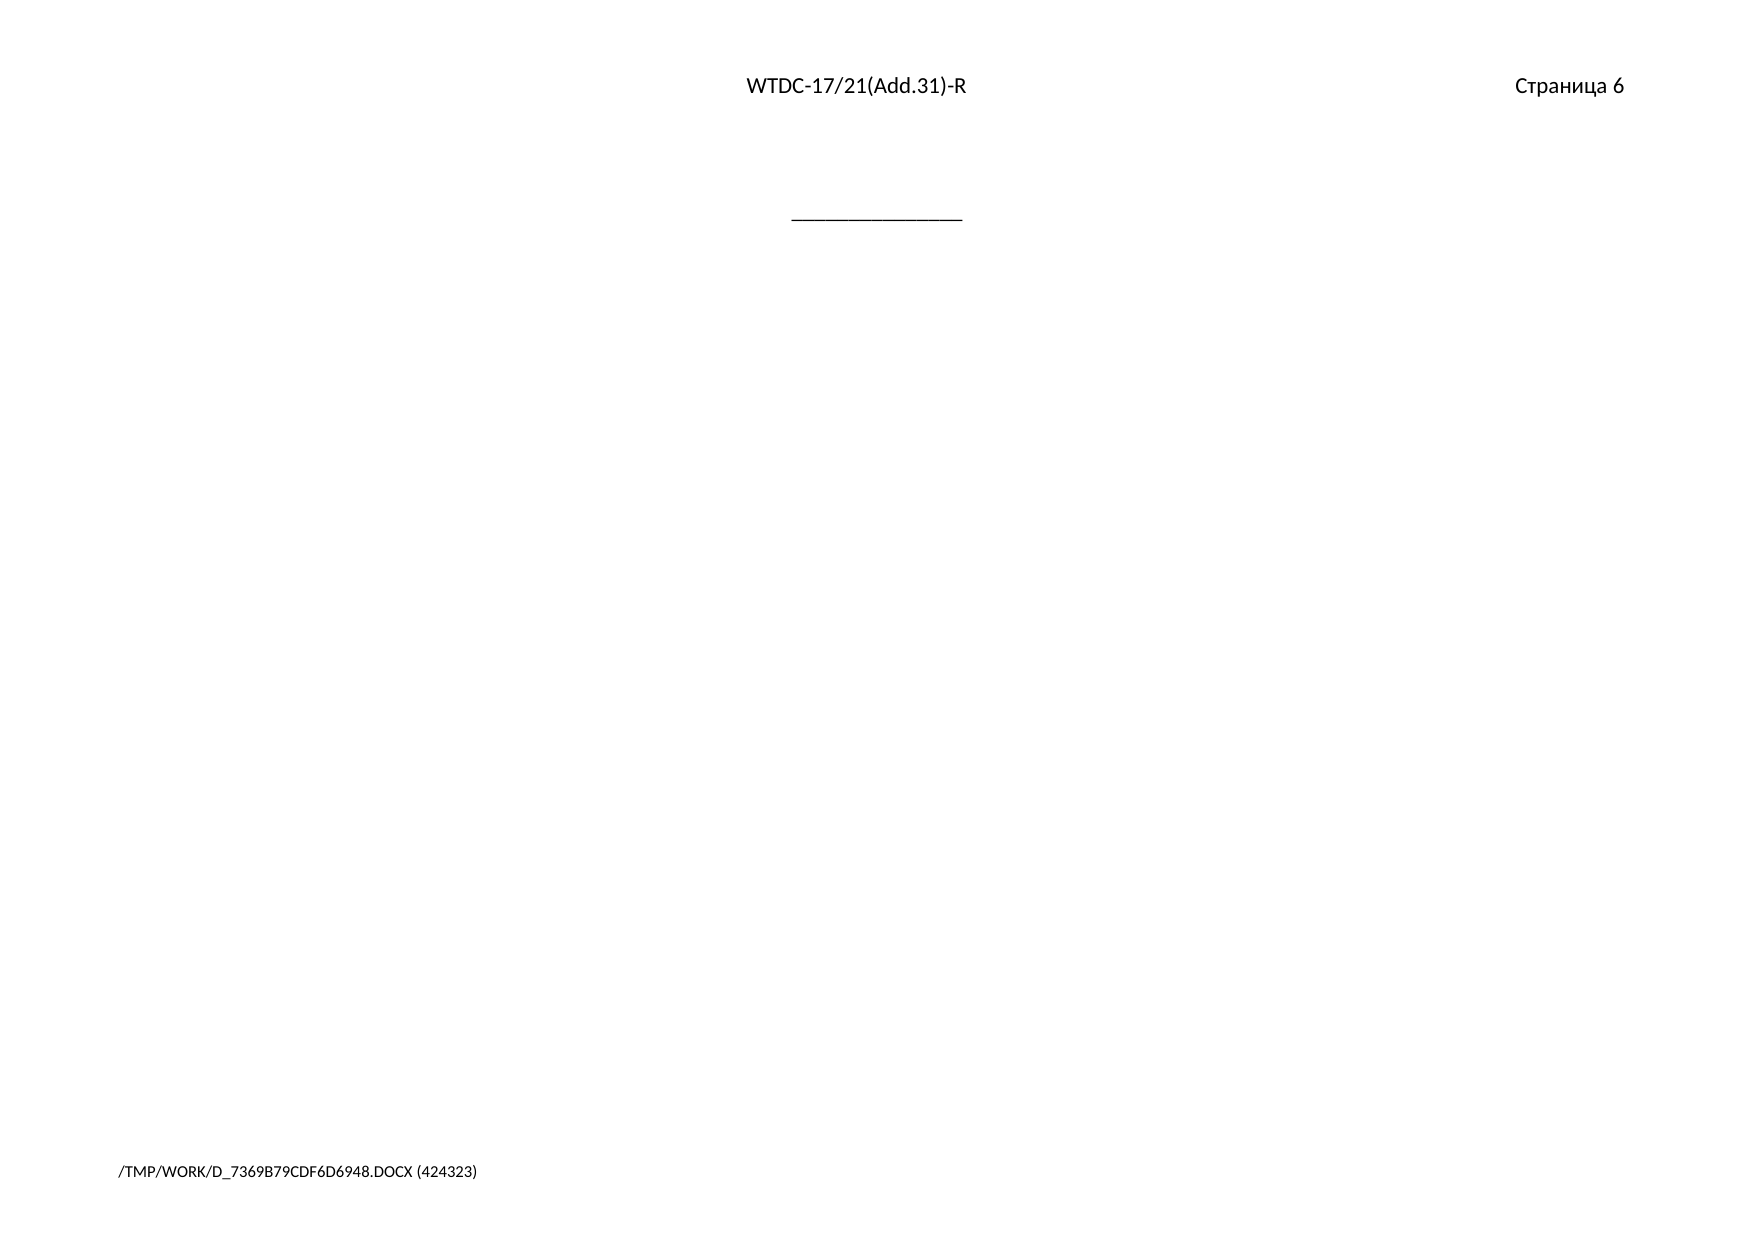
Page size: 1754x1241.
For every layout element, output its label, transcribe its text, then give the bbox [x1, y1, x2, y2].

text _______________ [118, 196, 1636, 224]
